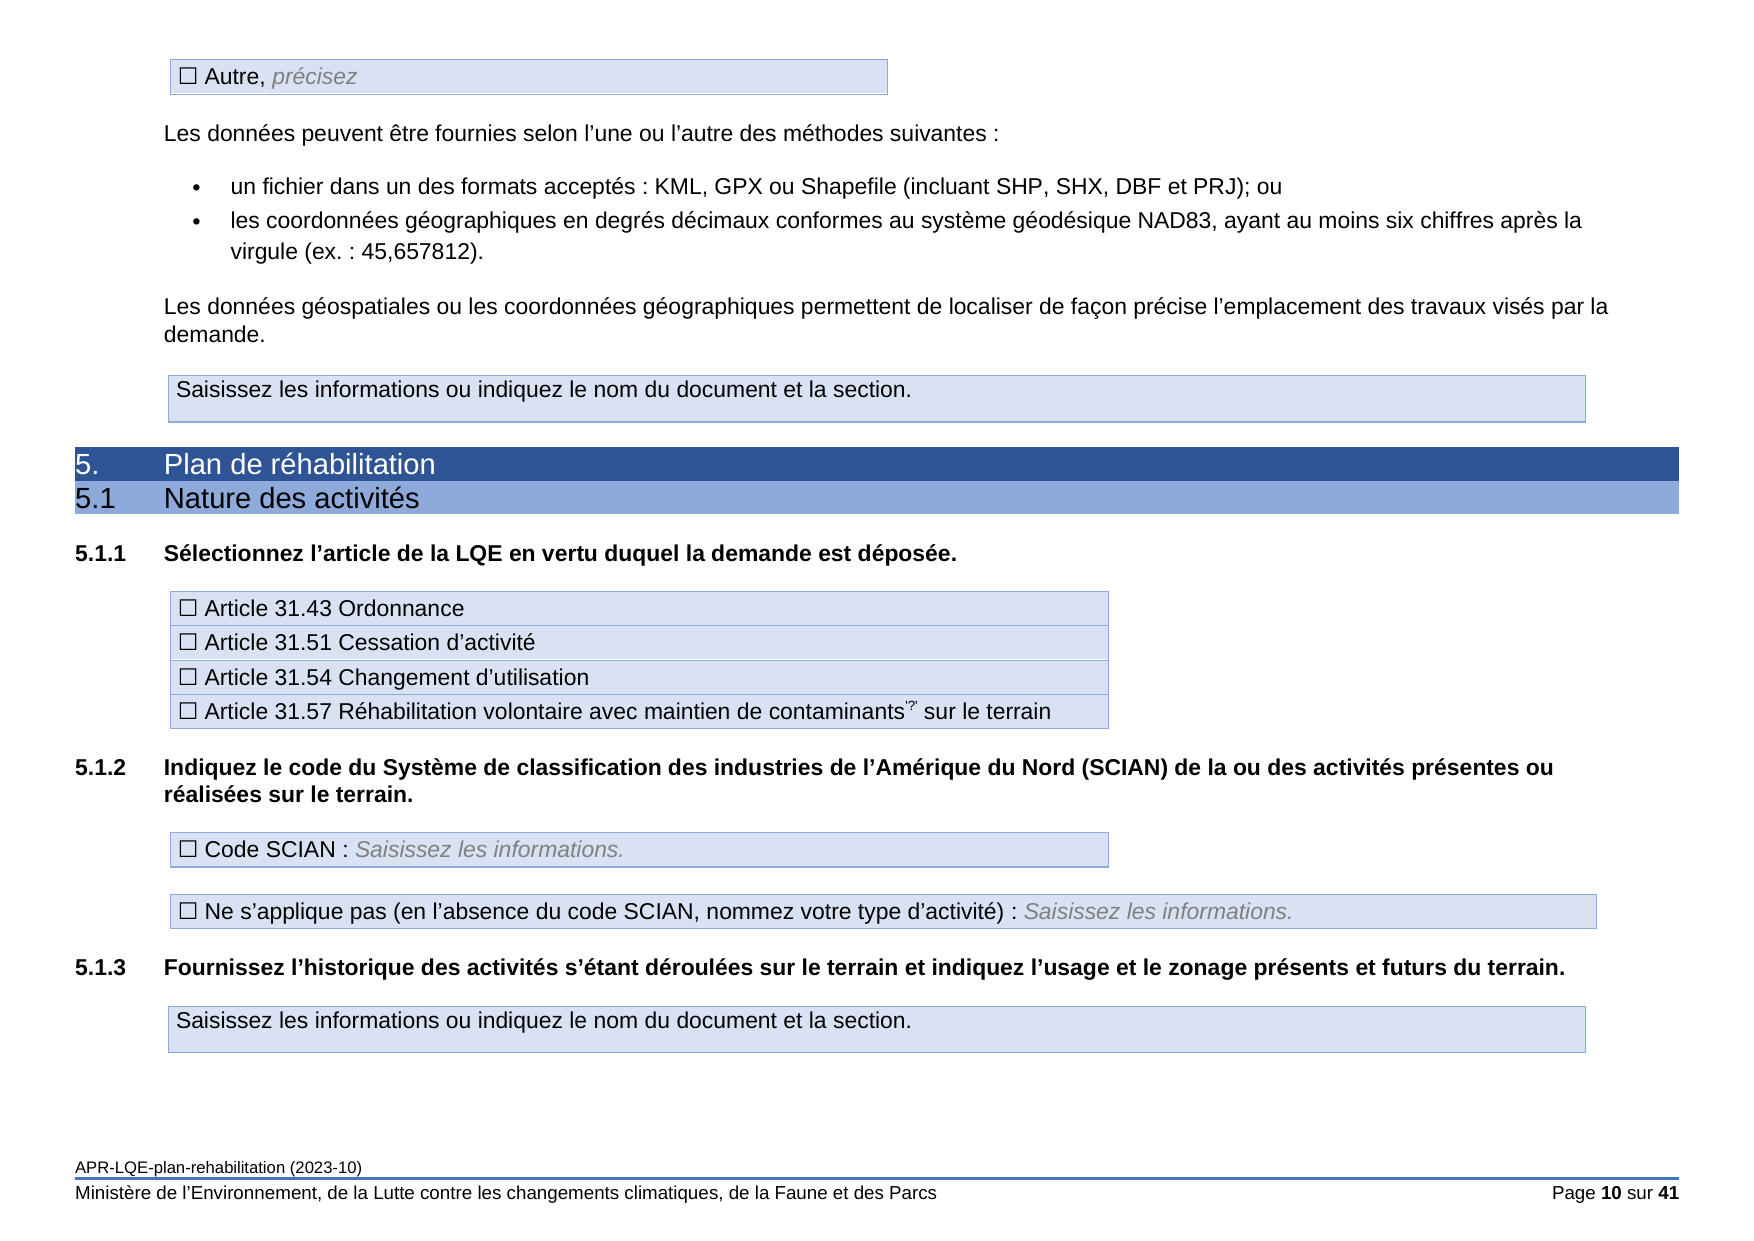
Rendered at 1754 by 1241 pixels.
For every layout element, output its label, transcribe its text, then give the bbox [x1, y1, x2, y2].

list un fichier dans un des formats acceptés : KML, GPX ou Shapefile (incluant SHP, SHX, DBF et PRJ); ou [193, 173, 1620, 199]
table_header Ne s’applique pas (en l’absence du code SCIAN, nommez votre type d’activité) : [171, 895, 1596, 928]
table_header Article 31.43 Ordonnance [171, 592, 1108, 625]
text Plan de réhabilitation [75, 447, 1679, 481]
list les coordonnées géographiques en degrés décimaux conformes au système géodésique NAD83, ayant au moins six chiffres après la virgule (ex. : 45,657812). [193, 207, 1620, 264]
table_cell Autre, [171, 60, 887, 93]
table_header Code SCIAN : [171, 833, 1108, 866]
text 5.1.1 Sélectionnez l’article de la LQE en vertu duquel la demande est déposée. [75, 539, 1620, 566]
text Les données géospatiales ou les coordonnées géographiques permettent de localiser de façon précise l’emplacement des travaux visés par la demande. [164, 293, 1620, 348]
table_cell Article 31.54 Changement d’utilisation [171, 661, 1108, 694]
table_cell Article 31.57 Réhabilitation volontaire avec maintien de contaminants'?' sur le terrain [171, 695, 1108, 728]
text Les données peuvent être fournies selon l’une ou l’autre des méthodes suivantes : [164, 119, 1620, 146]
text 5.1.3 Fournissez l’historique des activités s’étant déroulées sur le terrain et indiquez l’usage et le zonage présents et futurs du terrain. [75, 954, 1620, 981]
table_cell Article 31.51 Cessation d’activité [171, 626, 1108, 659]
text Nature des activités [75, 481, 1679, 514]
text 5.1.2 Indiquez le code du Système de classification des industries de l’Amérique du Nord (SCIAN) de la ou des activités présentes ou réalisées sur le terrain. [75, 754, 1620, 807]
